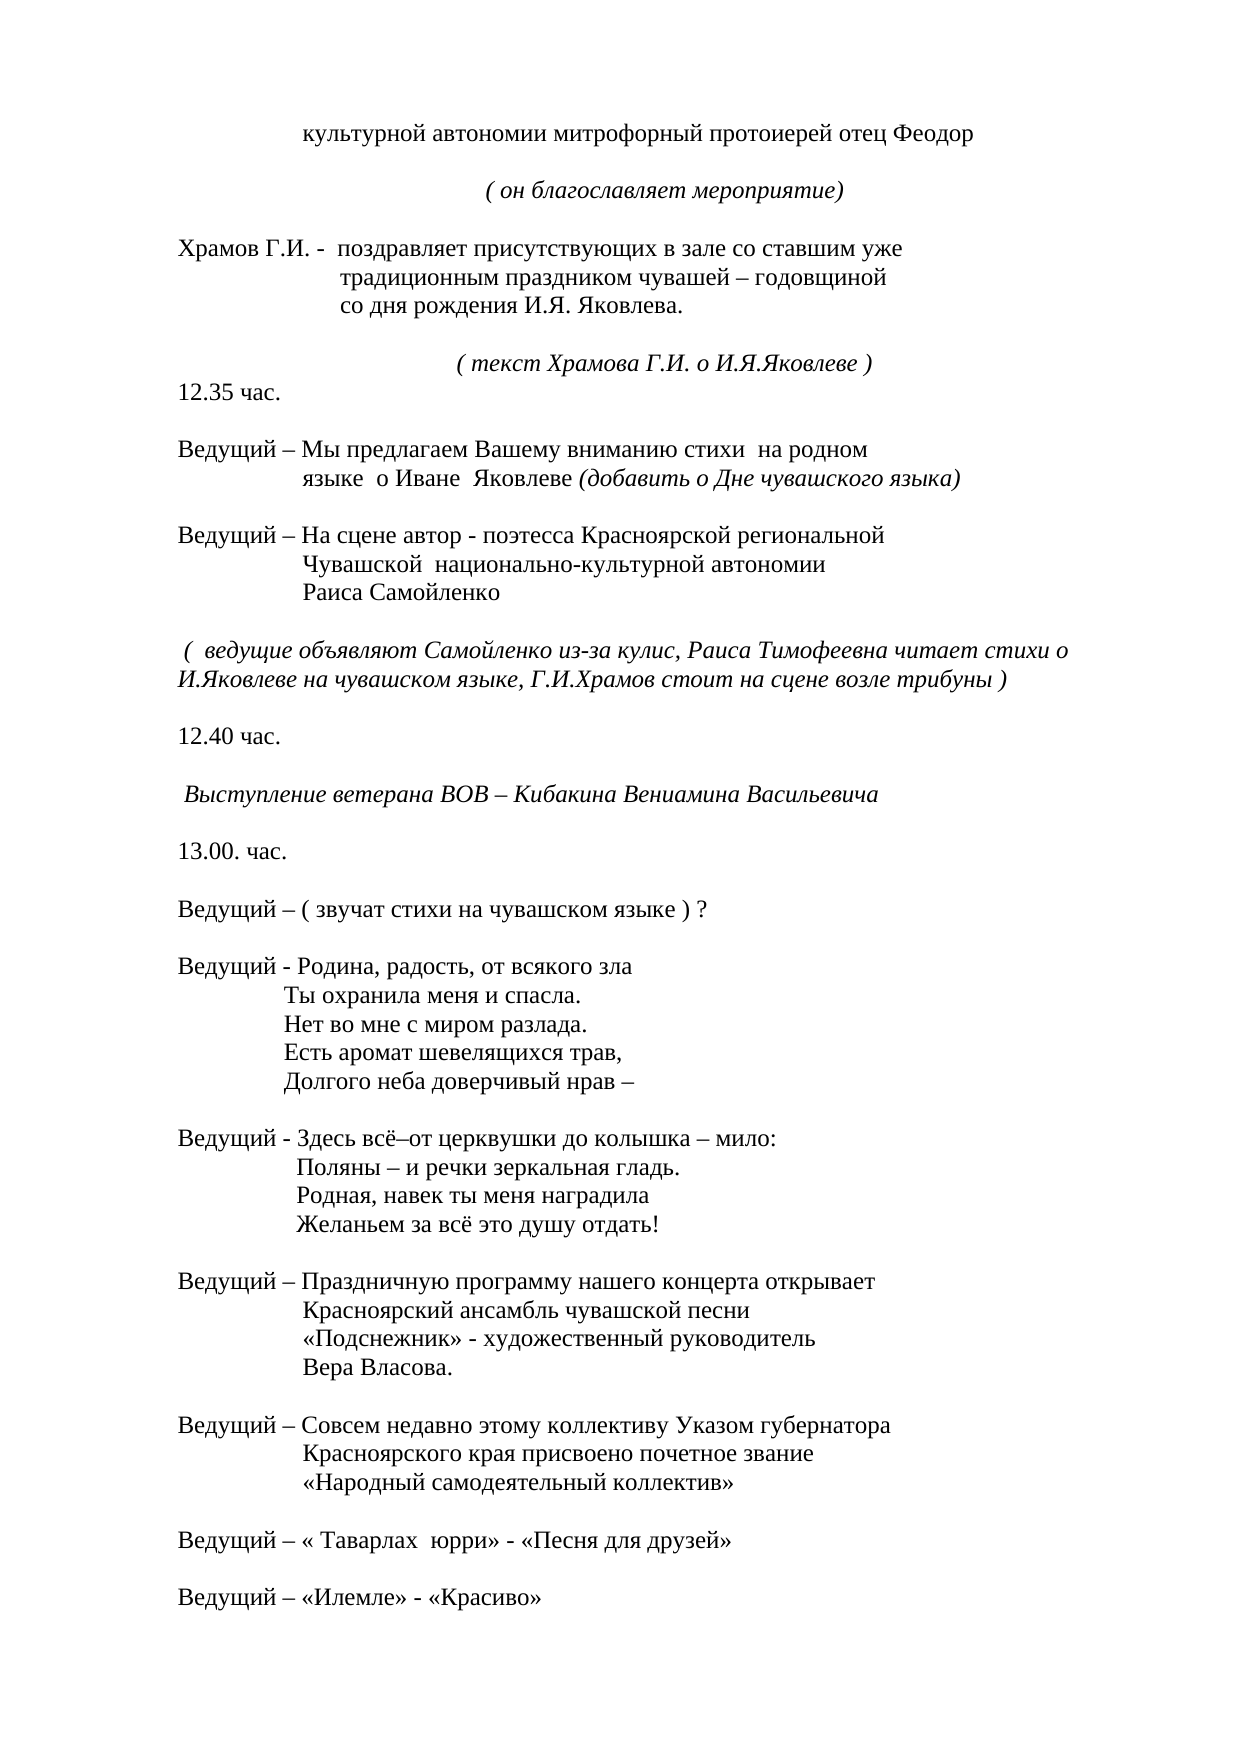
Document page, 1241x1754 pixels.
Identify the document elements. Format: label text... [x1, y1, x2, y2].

text 12.40 час. [177, 721, 1152, 750]
text Раиса Самойленко [177, 577, 1152, 606]
text Красноярского края присвоено почетное звание [177, 1438, 1152, 1467]
text Храмов Г.И. - поздравляет присутствующих в зале со ставшим уже [177, 233, 1152, 262]
text Ведущий – На сцене автор - поэтесса Красноярской региональной [177, 520, 1152, 549]
text Ведущий – «Илемле» - «Красиво» [177, 1582, 1152, 1611]
text со дня рождения И.Я. Яковлева. [177, 291, 1152, 319]
text «Народный самодеятельный коллектив» [177, 1467, 1152, 1496]
text Ведущий – Совсем недавно этому коллективу Указом губернатора [177, 1410, 1152, 1438]
text Ведущий – « Таварлах юрри» - «Песня для друзей» [177, 1525, 1152, 1553]
text Выступление ветерана ВОВ – Кибакина Вениамина Васильевича [177, 779, 1152, 807]
text Красноярский ансамбль чувашской песни [177, 1295, 1152, 1323]
text Ведущий – Праздничную программу нашего концерта открывает [177, 1266, 1152, 1295]
text 12.35 час. [177, 377, 1152, 406]
text ( текст Храмова Г.И. о И.Я.Яковлеве ) [177, 348, 1152, 377]
text Ведущий - Здесь всё–от церквушки до колышка – мило: Поляны – и речки зеркальная гладь. Родная, навек ты меня наградила Желаньем за всё это душу отдать! [177, 1123, 1152, 1266]
text Чувашской национально-культурной автономии [177, 549, 1152, 577]
text Ведущий – ( звучат стихи на чувашском языке ) ? [177, 894, 1152, 922]
text Ведущий - Родина, радость, от всякого зла Ты охранила меня и спасла. Нет во мне с миром разлада. Есть аромат шевелящихся трав, Долгого неба доверчивый нрав – [177, 951, 1152, 1123]
text языке о Иване Яковлеве (добавить о Дне чувашского языка) [177, 463, 1152, 492]
text ( ведущие объявляют Самойленко из-за кулис, Раиса Тимофеевна читает стихи о И.Яковлеве на чувашском языке, Г.И.Храмов стоит на сцене возле трибуны ) [177, 635, 1152, 692]
text Вера Власова. [177, 1352, 1152, 1381]
text ( он благославляет мероприятие) [177, 176, 1152, 204]
text культурной автономии митрофорный протоиерей отец Феодор [177, 118, 1152, 147]
text Ведущий – Мы предлагаем Вашему вниманию стихи на родном [177, 434, 1152, 463]
text «Подснежник» - художественный руководитель [177, 1323, 1152, 1352]
text 13.00. час. [177, 836, 1152, 865]
text традиционным праздником чувашей – годовщиной [177, 262, 1152, 291]
